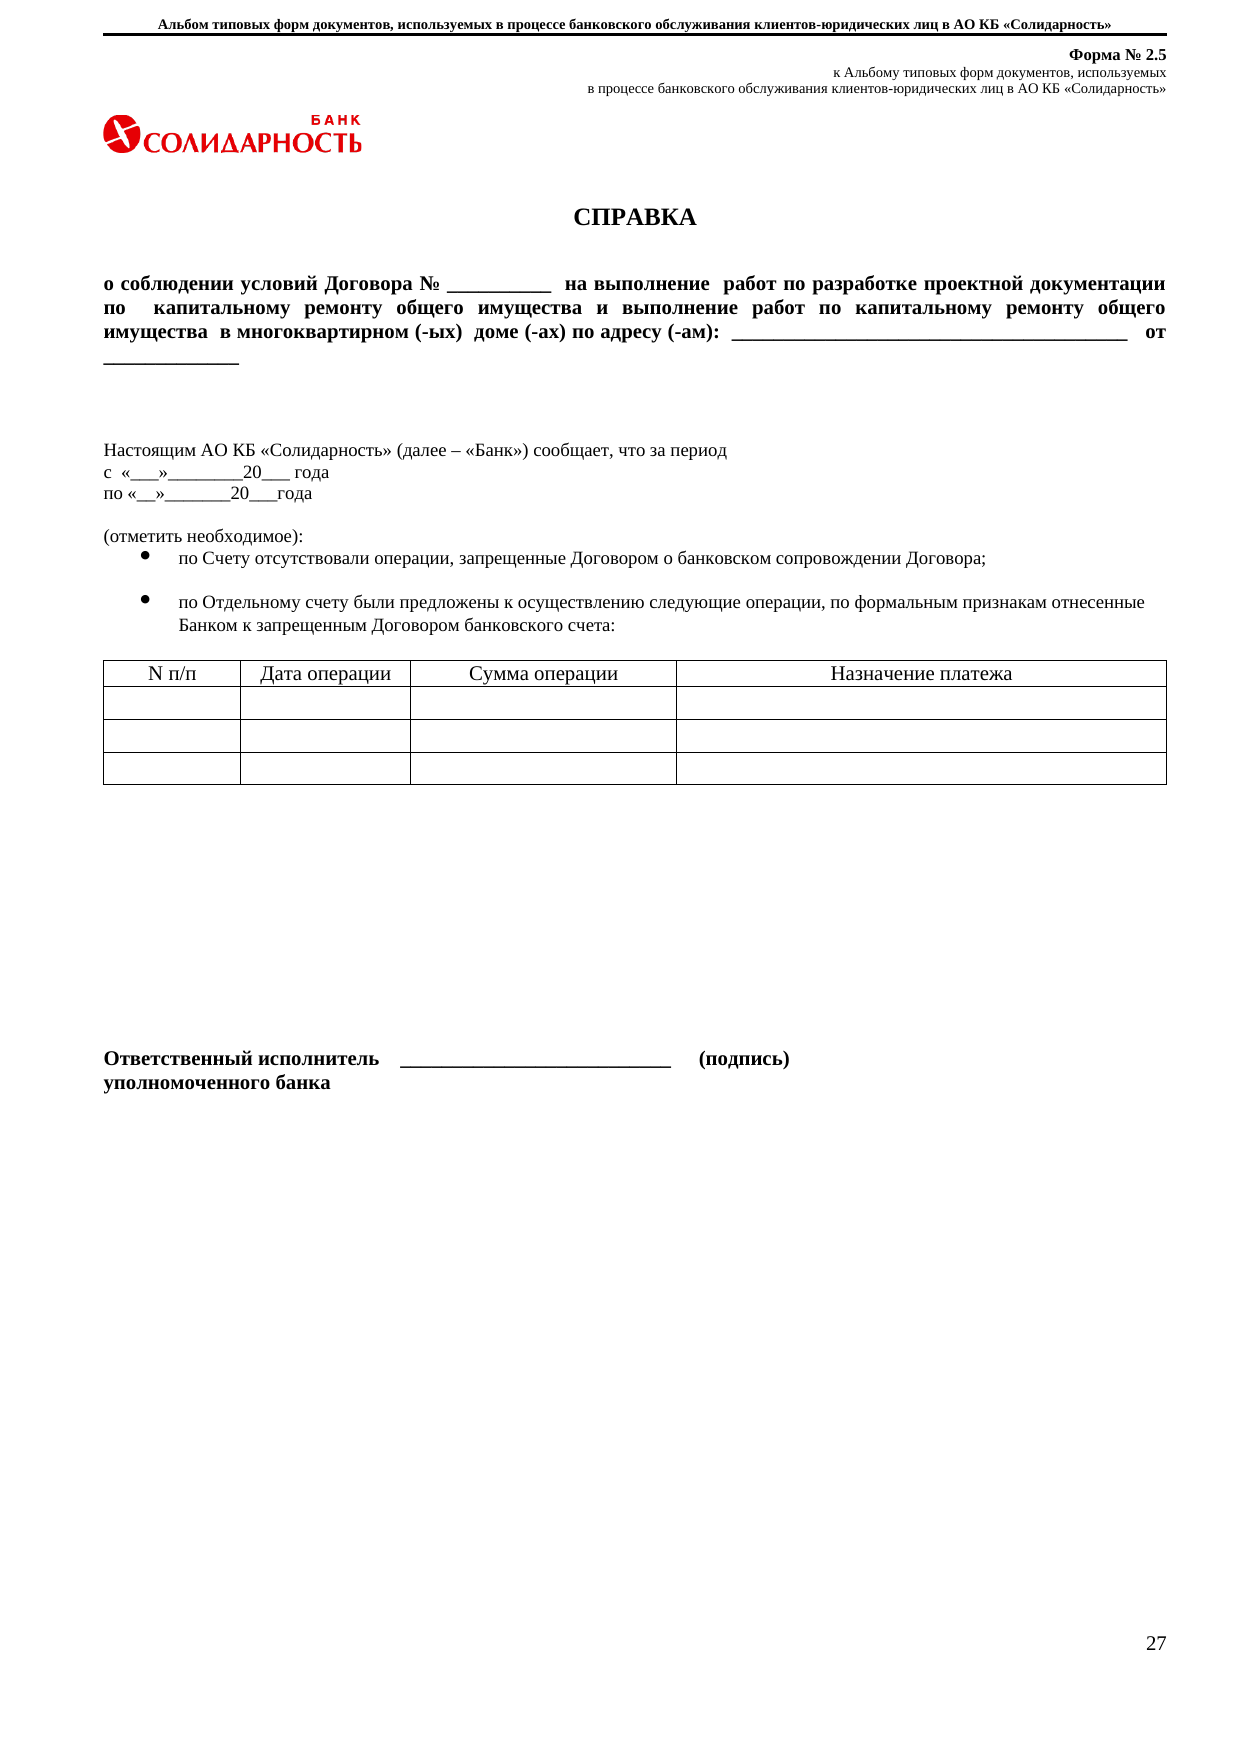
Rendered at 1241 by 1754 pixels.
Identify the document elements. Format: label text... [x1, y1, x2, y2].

subtitle Форма № 2.5 [74, 44, 1166, 63]
table_cell [677, 687, 1166, 719]
list по Cчету отсутствовали операции, запрещенные Договором о банковском сопровождении Договора; [141, 547, 1167, 570]
text Ответственный исполнитель __________________________ (подпись) [103, 1046, 1167, 1070]
table_cell [104, 753, 240, 784]
table_cell [677, 720, 1166, 752]
text с «___»________20___ года [103, 461, 1167, 482]
text СПРАВКА [103, 202, 1167, 231]
subtitle к Альбому типовых форм документов, используемых [74, 63, 1166, 80]
table_cell [241, 687, 410, 719]
picture [103, 115, 362, 153]
text по «__»_______20___года [103, 482, 1167, 504]
table_cell [677, 753, 1166, 784]
text (отметить необходимое): [103, 525, 1167, 547]
text о соблюдении условий Договора № __________ на выполнение работ по разработке проектной документации по капитальному ремонту общего имущества и выполнение работ по капитальному ремонту общего имущества в многоквартирном (-ых) доме (-ах) по адресу (-ам): ______________________________________ от _____________ [103, 271, 1167, 367]
table_cell [411, 720, 676, 752]
text уполномоченного банка [103, 1070, 1167, 1094]
table_header Дата операции [241, 661, 410, 686]
table_header N п/п [104, 661, 240, 686]
text Настоящим АО КБ «Солидарность» (далее – «Банк») сообщает, что за период [103, 439, 1167, 461]
text в процессе банковского обслуживания клиентов-юридических лиц в АО КБ «Солидарность» [103, 80, 1167, 97]
table_cell [411, 687, 676, 719]
list по Отдельному счету были предложены к осуществлению следующие операции, по формальным признакам отнесенные Банком к запрещенным Договором банковского счета: [141, 591, 1167, 636]
table_cell [241, 720, 410, 752]
table_cell [241, 753, 410, 784]
table_header Сумма операции [411, 661, 676, 686]
table_header Назначение платежа [677, 661, 1166, 686]
table_cell [104, 687, 240, 719]
table_cell [411, 753, 676, 784]
table_cell [104, 720, 240, 752]
